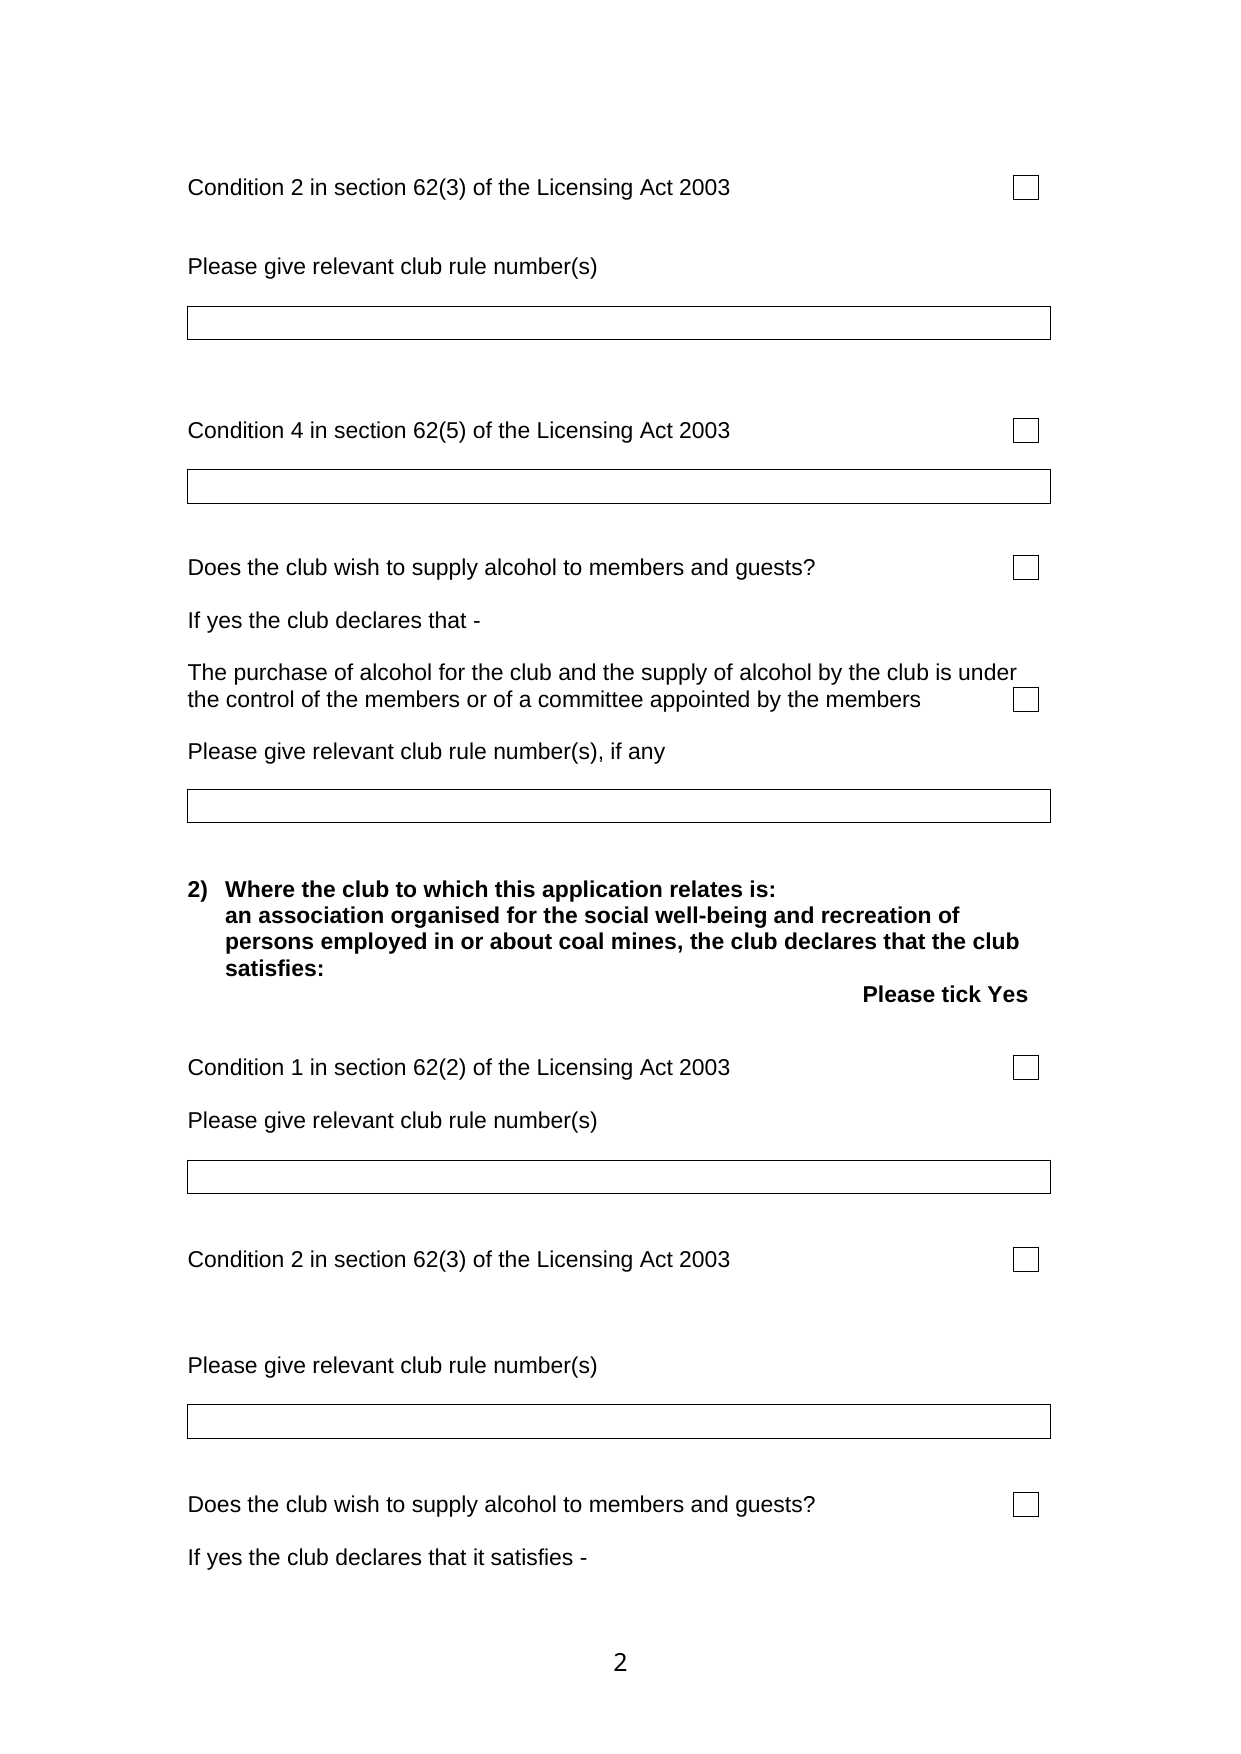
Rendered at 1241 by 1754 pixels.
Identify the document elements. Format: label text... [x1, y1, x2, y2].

text Does the club wish to supply alcohol to members and guests? [187, 1491, 1053, 1544]
table_header [188, 1161, 1050, 1192]
subtitle Please tick Yes [187, 981, 1053, 1007]
text Please give relevant club rule number(s) [187, 1107, 1053, 1133]
table_header [188, 307, 1050, 339]
text If yes the club declares that - [187, 607, 1053, 633]
text Condition 4 in section 62(5) of the Licensing Act 2003 [187, 417, 1053, 443]
subtitle Where the club to which this application relates is: [187, 876, 1053, 902]
table_header [188, 470, 1050, 502]
text Condition 2 in section 62(3) of the Licensing Act 2003 [187, 1246, 1053, 1273]
text The purchase of alcohol for the club and the supply of alcohol by the club is under the control of the members or of a committee appointed by the members [187, 659, 1053, 712]
text Condition 2 in section 62(3) of the Licensing Act 2003 [187, 174, 1053, 227]
table_header [188, 1405, 1050, 1437]
text Does the club wish to supply alcohol to members and guests? [187, 554, 1053, 607]
text Please give relevant club rule number(s), if any [187, 738, 1053, 789]
table_header [188, 790, 1050, 822]
subtitle an association organised for the social well-being and recreation of persons employed in or about coal mines, the club declares that the club satisfies: [225, 902, 1053, 981]
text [187, 253, 1053, 279]
text If yes the club declares that it satisfies - [187, 1544, 1053, 1570]
text Condition 1 in section 62(2) of the Licensing Act 2003 [187, 1054, 1053, 1080]
text Please give relevant club rule number(s) [187, 1352, 1053, 1378]
